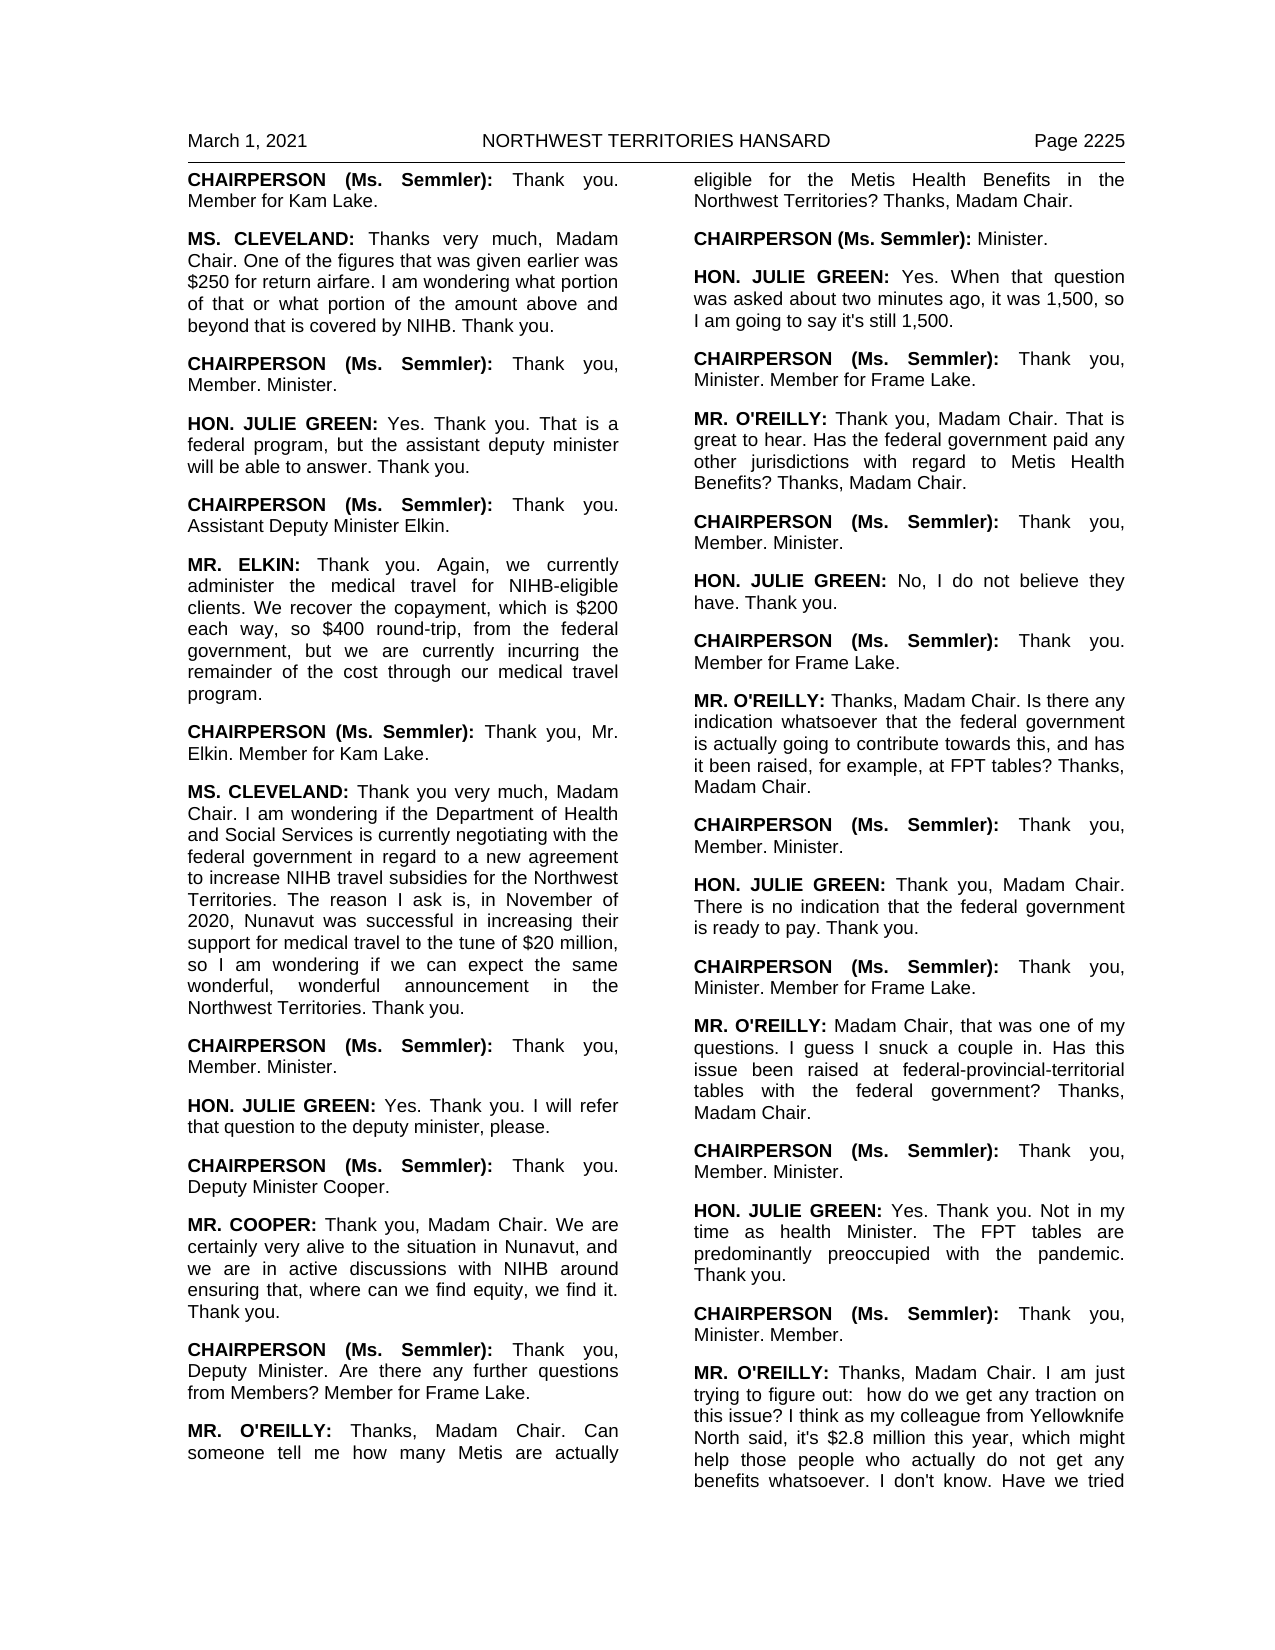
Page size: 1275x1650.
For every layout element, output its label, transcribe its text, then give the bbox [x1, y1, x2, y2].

text HON. JULIE GREEN: Yes. When that question was asked about two minutes ago, it was 1,500, so I am going to say it's still 1,500. [694, 266, 1125, 331]
text HON. JULIE GREEN: Yes. Thank you. Not in my time as health Minister. The FPT tables are predominantly preoccupied with the pandemic. Thank you. [694, 1199, 1125, 1286]
text CHAIRPERSON (Ms. Semmler): Thank you, Mr. Elkin. Member for Kam Lake. [187, 721, 619, 764]
text HON. JULIE GREEN: Thank you, Madam Chair. There is no indication that the federal government is ready to pay. Thank you. [694, 874, 1125, 939]
text CHAIRPERSON (Ms. Semmler): Thank you. Member for Kam Lake. [187, 168, 619, 211]
text MR. O'REILLY: Madam Chair, that was one of my questions. I guess I snuck a couple in. Has this issue been raised at federal-provincial-territorial tables with the federal government? Thanks, Madam Chair. [694, 1015, 1125, 1123]
text MS. CLEVELAND: Thanks very much, Madam Chair. One of the figures that was given earlier was $250 for return airfare. I am wondering what portion of that or what portion of the amount above and beyond that is covered by NIHB. Thank you. [187, 228, 619, 336]
text CHAIRPERSON (Ms. Semmler): Thank you, Minister. Member. [694, 1302, 1125, 1346]
text CHAIRPERSON (Ms. Semmler): Thank you, Member. Minister. [694, 814, 1125, 857]
text CHAIRPERSON (Ms. Semmler): Thank you, Deputy Minister. Are there any further questions from Members? Member for Frame Lake. [187, 1339, 619, 1403]
text MR. ELKIN: Thank you. Again, we currently administer the medical travel for NIHB-eligible clients. We recover the copayment, which is $200 each way, so $400 round-trip, from the federal government, but we are currently incurring the remainder of the cost through our medical travel program. [187, 553, 619, 704]
text CHAIRPERSON (Ms. Semmler): Thank you. Deputy Minister Cooper. [187, 1154, 619, 1197]
text CHAIRPERSON (Ms. Semmler): Thank you, Member. Minister. [694, 510, 1125, 553]
text CHAIRPERSON (Ms. Semmler): Thank you. Assistant Deputy Minister Elkin. [187, 494, 619, 537]
text MS. CLEVELAND: Thank you very much, Madam Chair. I am wondering if the Department of Health and Social Services is currently negotiating with the federal government in regard to a new agreement to increase NIHB travel subsidies for the Northwest Territories. The reason I ask is, in November of 2020, Nunavut was successful in increasing their support for medical travel to the tune of $20 million, so I am wondering if we can expect the same wonderful, wonderful announcement in the Northwest Territories. Thank you. [187, 781, 619, 1018]
text CHAIRPERSON (Ms. Semmler): Thank you. Member for Frame Lake. [694, 630, 1125, 673]
text CHAIRPERSON (Ms. Semmler): Thank you, Member. Minister. [694, 1140, 1125, 1183]
text MR. O'REILLY: Thanks, Madam Chair. Can someone tell me how many Metis are actually eligible for the Metis Health Benefits in the Northwest Territories? Thanks, Madam Chair. [187, 1420, 619, 1463]
text MR. O'REILLY: Thank you, Madam Chair. That is great to hear. Has the federal government paid any other jurisdictions with regard to Metis Health Benefits? Thanks, Madam Chair. [694, 407, 1125, 494]
text HON. JULIE GREEN: Yes. Thank you. I will refer that question to the deputy minister, please. [187, 1094, 619, 1138]
text MR. COOPER: Thank you, Madam Chair. We are certainly very alive to the situation in Nunavut, and we are in active discussions with NIHB around ensuring that, where can we find equity, we find it. Thank you. [187, 1214, 619, 1322]
text HON. JULIE GREEN: No, I do not believe they have. Thank you. [694, 570, 1125, 613]
text MR. O'REILLY: Thanks, Madam Chair. Can someone tell me how many Metis are actually eligible for the Metis Health Benefits in the Northwest Territories? Thanks, Madam Chair. [694, 168, 1125, 211]
text CHAIRPERSON (Ms. Semmler): Thank you, Minister. Member for Frame Lake. [694, 348, 1125, 391]
text CHAIRPERSON (Ms. Semmler): Thank you, Member. Minister. [187, 353, 619, 396]
text CHAIRPERSON (Ms. Semmler): Thank you, Minister. Member for Frame Lake. [694, 955, 1125, 998]
text CHAIRPERSON (Ms. Semmler): Thank you, Member. Minister. [187, 1035, 619, 1078]
text HON. JULIE GREEN: Yes. Thank you. That is a federal program, but the assistant deputy minister will be able to answer. Thank you. [187, 412, 619, 477]
text CHAIRPERSON (Ms. Semmler): Minister. [694, 228, 1125, 250]
text MR. O'REILLY: Thanks, Madam Chair. Is there any indication whatsoever that the federal government is actually going to contribute towards this, and has it been raised, for example, at FPT tables? Thanks, Madam Chair. [694, 690, 1125, 798]
